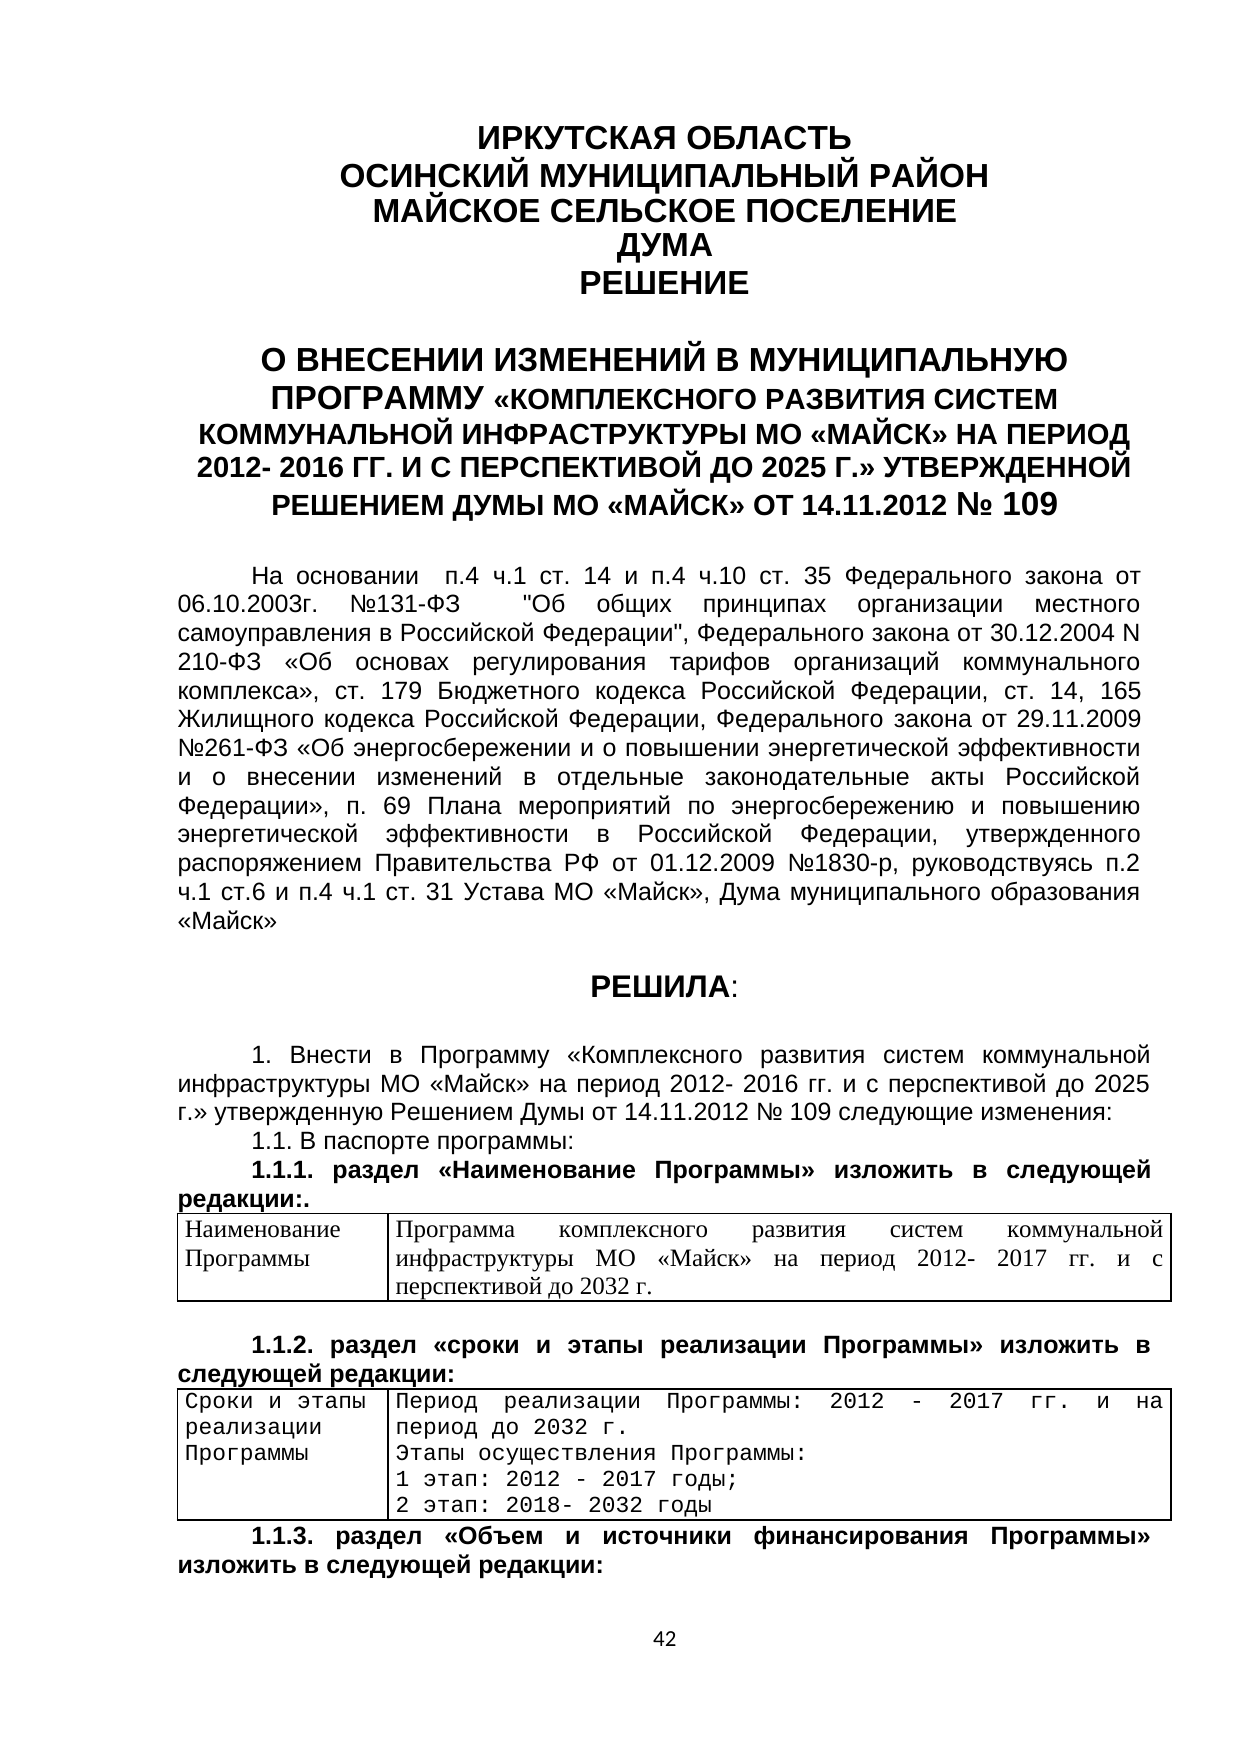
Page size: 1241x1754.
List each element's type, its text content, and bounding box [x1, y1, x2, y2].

text О ВНЕСЕНИИ ИЗМЕНЕНИЙ В МУНИЦИПАЛЬНУЮ ПРОГРАММУ «КОМПЛЕКСНОГО РАЗВИТИЯ СИСТЕМ КОММУНАЛЬНОЙ ИНФРАСТРУКТУРЫ МО «МАЙСК» НА ПЕРИОД 2012- 2016 ГГ. И С ПЕРСПЕКТИВОЙ ДО 2025 Г.» УТВЕРЖДЕННОЙ РЕШЕНИЕМ ДУМЫ МО «МАЙСК» ОТ 14.11.2012 № 109 [177, 340, 1152, 522]
text РЕШЕНИЕ [177, 263, 1152, 301]
table_header Наименование Программы [178, 1214, 387, 1300]
text 1.1. В паспорте программы: [177, 1126, 1152, 1155]
text МАЙСКОЕ СЕЛЬСКОЕ ПОСЕЛЕНИЕ [177, 195, 1152, 229]
table_header Период реализации Программы: 2012 - 2017 гг. и на период до 2032 г. Этапы осуществления Программы: 1 этап: 2012 - 2017 годы; 2 этап: 2018- 2032 годы [389, 1390, 1170, 1519]
text 1.1.3. раздел «Объем и источники финансирования Программы» изложить в следующей редакции: [177, 1521, 1152, 1578]
text ИРКУТСКАЯ ОБЛАСТЬ [177, 118, 1152, 157]
text 1. Внести в Программу «Комплексного развития систем коммунальной инфраструктуры МО «Майск» на период 2012- 2016 гг. и с перспективой до 2025 г.» утвержденную Решением Думы от 14.11.2012 № 109 следующие изменения: [177, 1040, 1152, 1126]
text 1.1.2. раздел «сроки и этапы реализации Программы» изложить в следующей редакции: [177, 1331, 1152, 1388]
text 1.1.1. раздел «Наименование Программы» изложить в следующей редакции:. [177, 1155, 1152, 1212]
text РЕШИЛА: [177, 968, 1152, 1004]
table_header Сроки и этапы реализации Программы [178, 1390, 387, 1519]
text На основании п.4 ч.1 ст. 14 и п.4 ч.10 ст. 35 Федерального закона от 06.10.2003г. №131-ФЗ "Об общих принципах организации местного самоуправления в Российской Федерации", Федерального закона от 30.12.2004 N 210-ФЗ «Об основах регулирования тарифов организаций коммунального комплекса», ст. 179 Бюджетного кодекса Российской Федерации, ст. 14, 165 Жилищного кодекса Российской Федерации, Федерального закона от 29.11.2009 №261-ФЗ «Об энергосбережении и о повышении энергетической эффективности и о внесении изменений в отдельные законодательные акты Российской Федерации», п. 69 Плана мероприятий по энергосбережению и повышению энергетической эффективности в Российской Федерации, утвержденного распоряжением Правительства РФ от 01.12.2009 №1830-р, руководствуясь п.2 ч.1 ст.6 и п.4 ч.1 ст. 31 Устава МО «Майск», Дума муниципального образования «Майск» [177, 561, 1141, 934]
table_header Программа комплексного развития систем коммунальной инфраструктуры МО «Майск» на период 2012- 2017 гг. и с перспективой до 2032 г. [389, 1214, 1170, 1300]
text ОСИНСКИЙ МУНИЦИПАЛЬНЫЙ РАЙОН [177, 157, 1152, 195]
text ДУМА [177, 229, 1152, 263]
